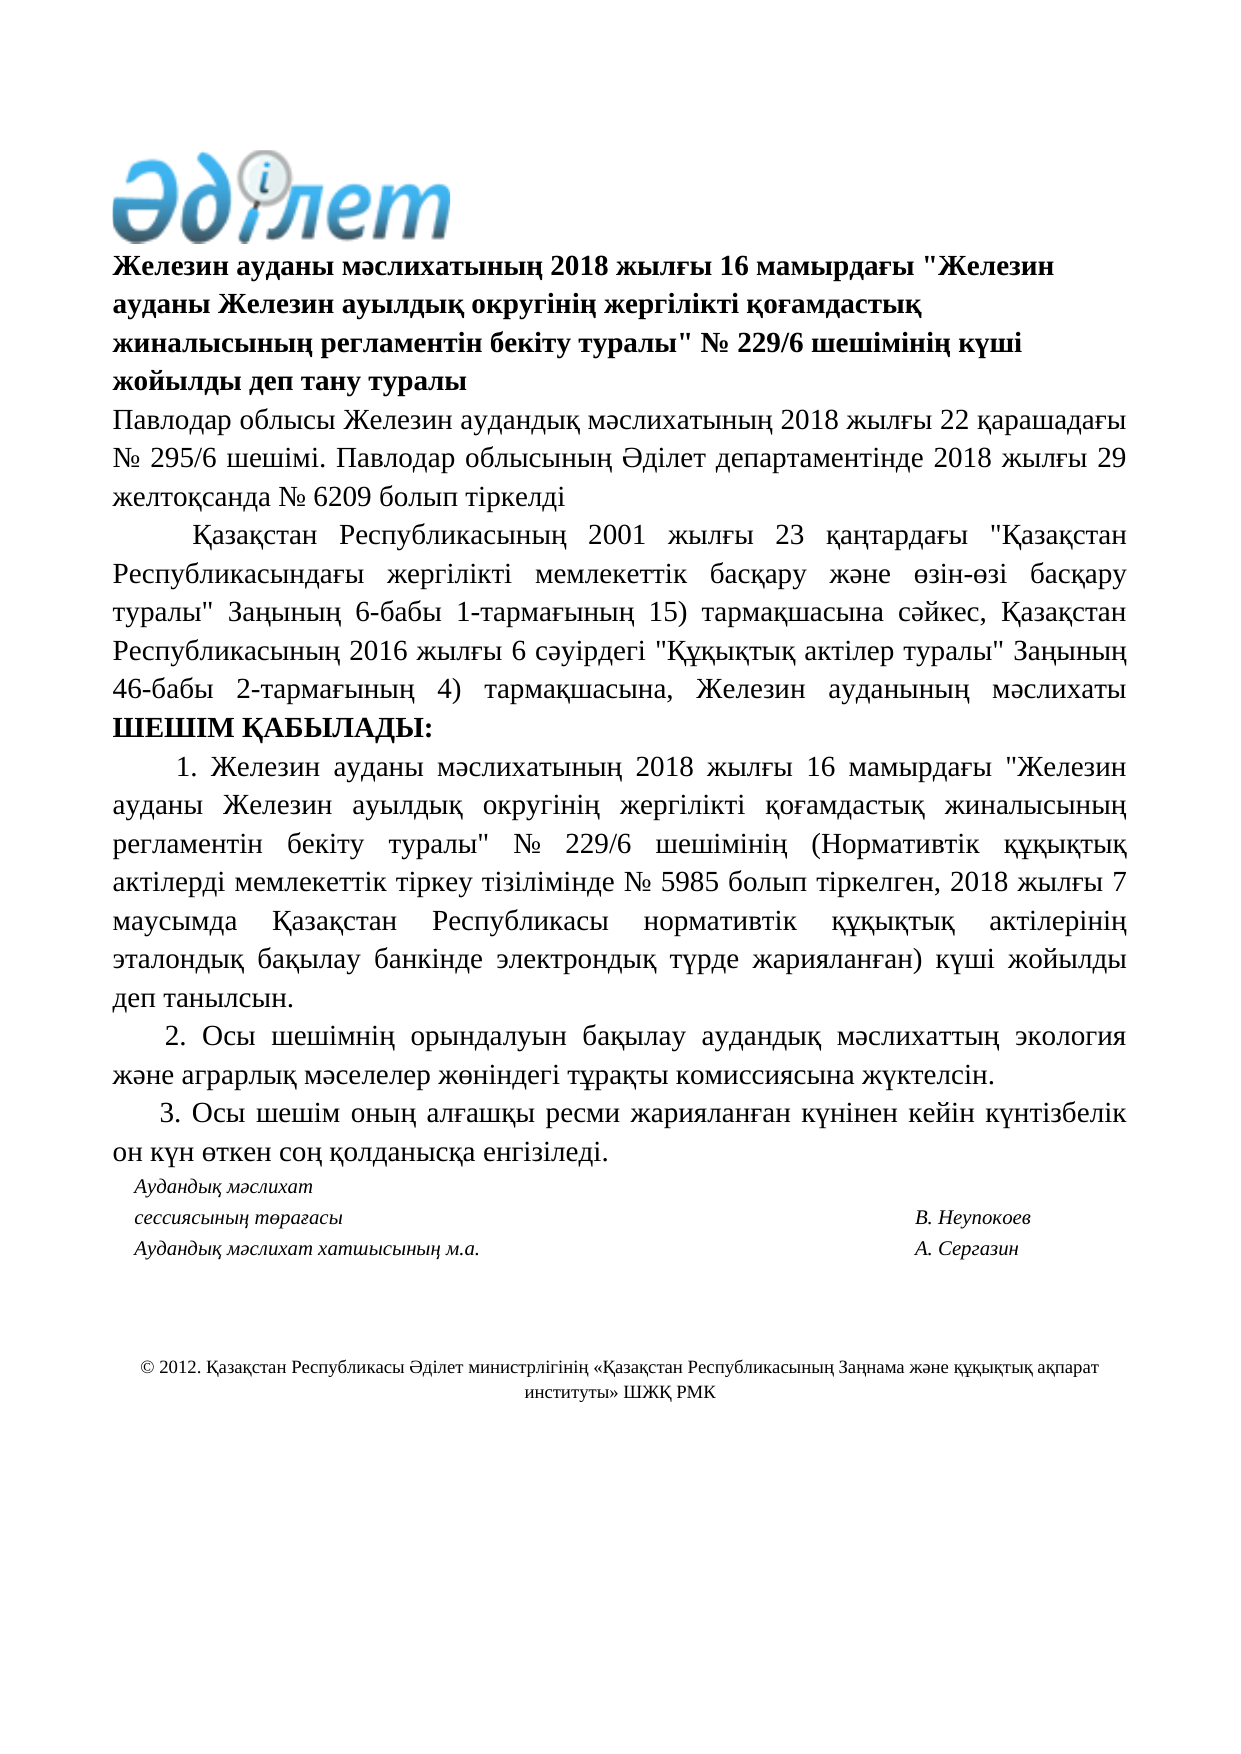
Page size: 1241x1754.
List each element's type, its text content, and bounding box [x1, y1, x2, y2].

text © 2012. Қазақстан Республикасы Әділет министрлігінің «Қазақстан Республикасының Заңнама және құқықтық ақпарат институты» ШЖҚ РМК [112, 1356, 1128, 1403]
text 2. Осы шешімнің орындалуын бақылау аудандық мәслихаттың экология және аграрлық мәселелер жөніндегі тұрақты комиссиясына жүктелсін. [112, 1018, 1128, 1091]
table_header Аудандық мәслихат [101, 1173, 1240, 1204]
table_cell Аудандық мәслихат хатшысының м.а. [101, 1235, 913, 1266]
text 3. Осы шешім оның алғашқы ресми жарияланған күнінен кейін күнтізбелік он күн өткен соң қолданысқа енгізіледі. [112, 1096, 1128, 1168]
picture [112, 150, 451, 244]
table_cell сессиясының төрағасы [101, 1204, 913, 1235]
text Железин ауданы мәслихатының 2018 жылғы 16 мамырдағы "Железин ауданы Железин ауылдық округінің жергілікті қоғамдастық жиналысының регламентін бекіту туралы" № 229/6 шешімінің күші жойылды деп тану туралы [112, 248, 1128, 397]
text 1. Железин ауданы мәслихатының 2018 жылғы 16 мамырдағы "Железин ауданы Железин ауылдық округінің жергілікті қоғамдастық жиналысының регламентін бекіту туралы" № 229/6 шешімінің (Нормативтік құқықтық актілерді мемлекеттік тіркеу тізілімінде № 5985 болып тіркелген, 2018 жылғы 7 маусымда Қазақстан Республикасы нормативтік құқықтық актілерінің эталондық бақылау банкінде электрондық түрде жарияланған) күші жойылды деп танылсын. [112, 749, 1128, 1013]
text Қазақстан Республикасының 2001 жылғы 23 қаңтардағы "Қазақстан Республикасындағы жергілікті мемлекеттік басқару және өзін-өзі басқару туралы" Заңының 6-бабы 1-тармағының 15) тармақшасына сәйкес, Қазақстан Республикасының 2016 жылғы 6 сәуірдегі "Құқықтық актілер туралы" Заңының 46-бабы 2-тармағының 4) тармақшасына, Железин ауданының мәслихаты ШЕШІМ ҚАБЫЛАДЫ: [112, 517, 1128, 744]
text Павлодар облысы Железин аудандық мәслихатының 2018 жылғы 22 қарашадағы № 295/6 шешімі. Павлодар облысының Әділет департаментінде 2018 жылғы 29 желтоқсанда № 6209 болып тіркелді [112, 402, 1128, 512]
table_cell В. Неупокоев [913, 1204, 1240, 1235]
table_cell А. Сергазин [913, 1235, 1240, 1266]
